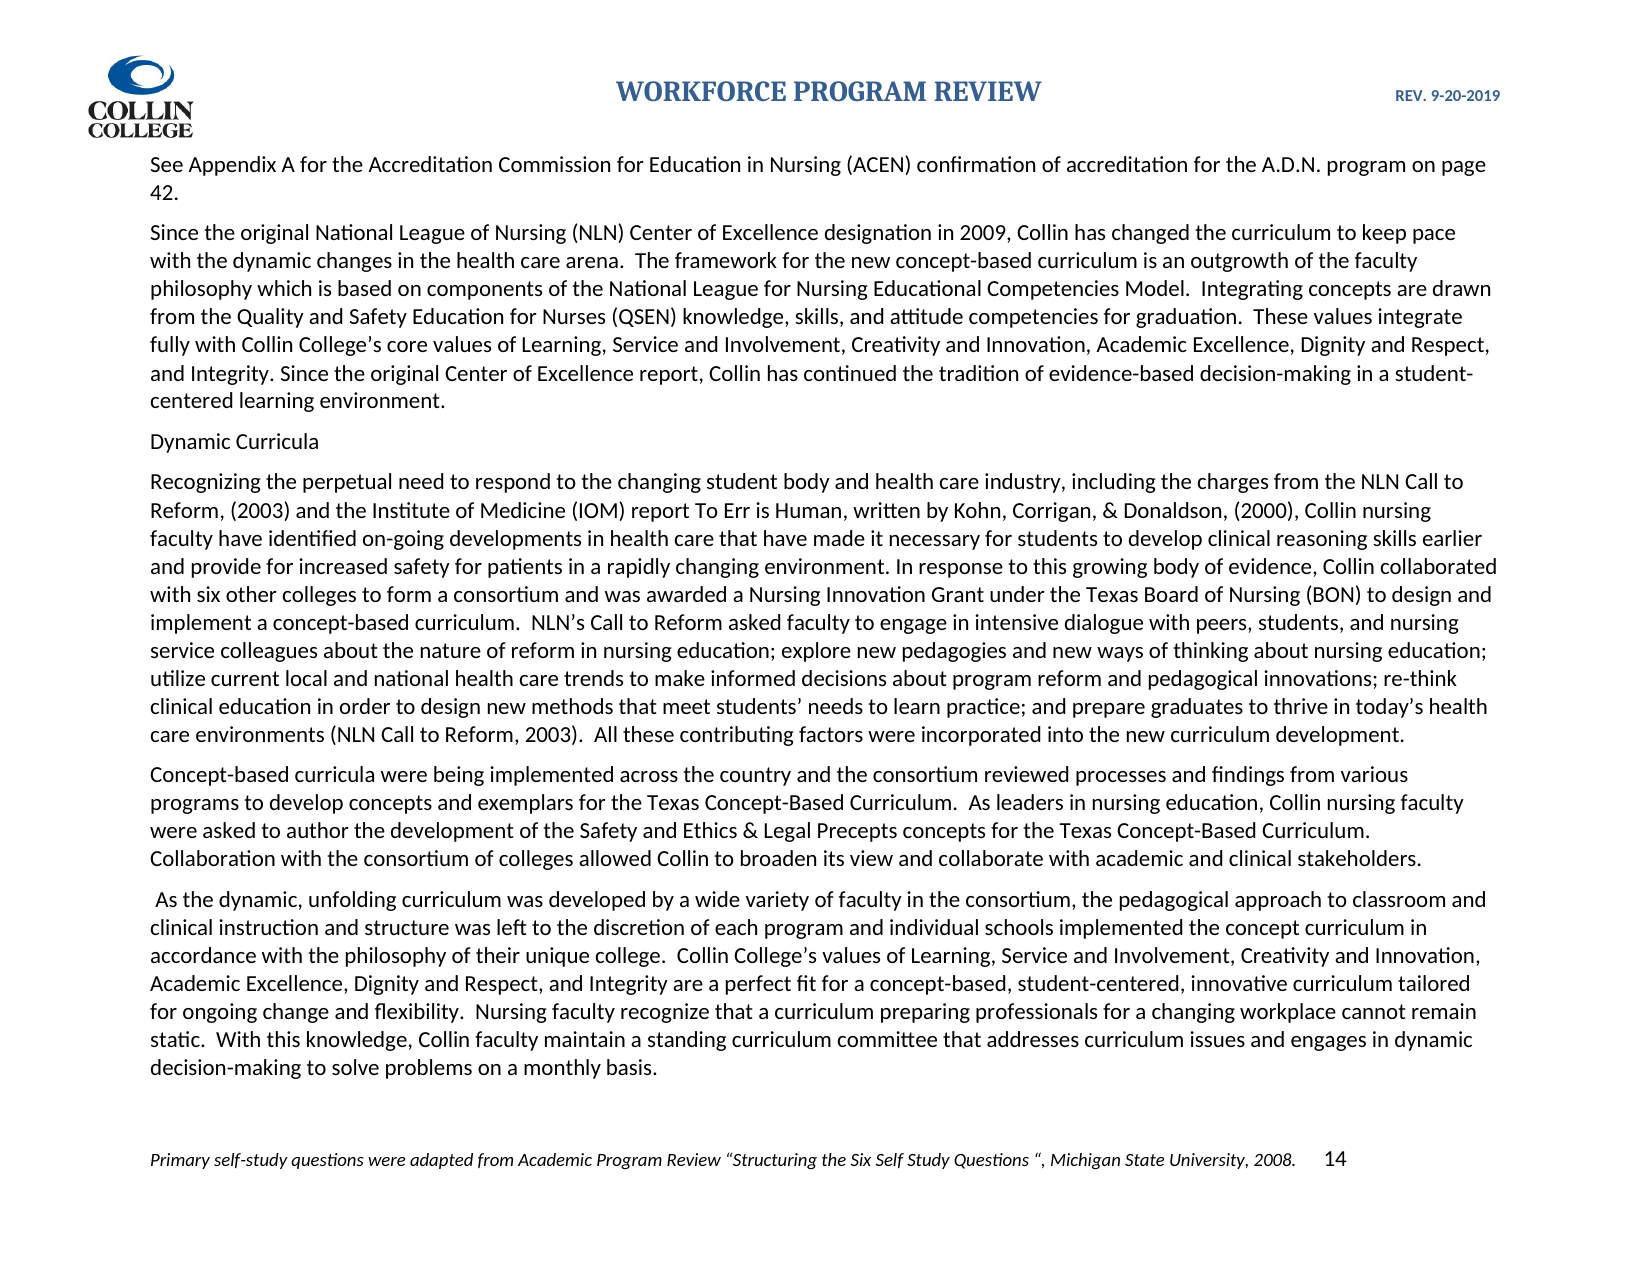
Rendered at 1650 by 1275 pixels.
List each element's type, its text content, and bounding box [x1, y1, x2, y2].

text See Appendix A for the Accreditation Commission for Education in Nursing (ACEN) confirmation of accreditation for the A.D.N. program on page 42. [150, 150, 1500, 206]
picture [82, 47, 199, 152]
text Concept-based curricula were being implemented across the country and the consortium reviewed processes and findings from various programs to develop concepts and exemplars for the Texas Concept-Based Curriculum. As leaders in nursing education, Collin nursing faculty were asked to author the development of the Safety and Ethics & Legal Precepts concepts for the Texas Concept-Based Curriculum. Collaboration with the consortium of colleges allowed Collin to broaden its view and collaborate with academic and clinical stakeholders. [150, 760, 1500, 872]
text Dynamic Curricula [150, 427, 1500, 455]
text As the dynamic, unfolding curriculum was developed by a wide variety of faculty in the consortium, the pedagogical approach to classroom and clinical instruction and structure was left to the discretion of each program and individual schools implemented the concept curriculum in accordance with the philosophy of their unique college. Collin College’s values of Learning, Service and Involvement, Creativity and Innovation, Academic Excellence, Dignity and Respect, and Integrity are a perfect fit for a concept-based, student-centered, innovative curriculum tailored for ongoing change and flexibility. Nursing faculty recognize that a curriculum preparing professionals for a changing workplace cannot remain static. With this knowledge, Collin faculty maintain a standing curriculum committee that addresses curriculum issues and engages in dynamic decision-making to solve problems on a monthly basis. [150, 885, 1500, 1081]
text Recognizing the perpetual need to respond to the changing student body and health care industry, including the charges from the NLN Call to Reform, (2003) and the Institute of Medicine (IOM) report To Err is Human, written by Kohn, Corrigan, & Donaldson, (2000), Collin nursing faculty have identified on-going developments in health care that have made it necessary for students to develop clinical reasoning skills earlier and provide for increased safety for patients in a rapidly changing environment. In response to this growing body of evidence, Collin collaborated with six other colleges to form a consortium and was awarded a Nursing Innovation Grant under the Texas Board of Nursing (BON) to design and implement a concept-based curriculum. NLN’s Call to Reform asked faculty to engage in intensive dialogue with peers, students, and nursing service colleagues about the nature of reform in nursing education; explore new pedagogies and new ways of thinking about nursing education; utilize current local and national health care trends to make informed decisions about program reform and pedagogical innovations; re-think clinical education in order to design new methods that meet students’ needs to learn practice; and prepare graduates to thrive in today’s health care environments (NLN Call to Reform, 2003). All these contributing factors were incorporated into the new curriculum development. [150, 468, 1500, 748]
text Since the original National League of Nursing (NLN) Center of Excellence designation in 2009, Collin has changed the curriculum to keep pace with the dynamic changes in the health care arena. The framework for the new concept-based curriculum is an outgrowth of the faculty philosophy which is based on components of the National League for Nursing Educational Competencies Model. Integrating concepts are drawn from the Quality and Safety Education for Nurses (QSEN) knowledge, skills, and attitude competencies for graduation. These values integrate fully with Collin College’s core values of Learning, Service and Involvement, Creativity and Innovation, Academic Excellence, Dignity and Respect, and Integrity. Since the original Center of Excellence report, Collin has continued the tradition of evidence-based decision-making in a student-centered learning environment. [150, 218, 1500, 415]
